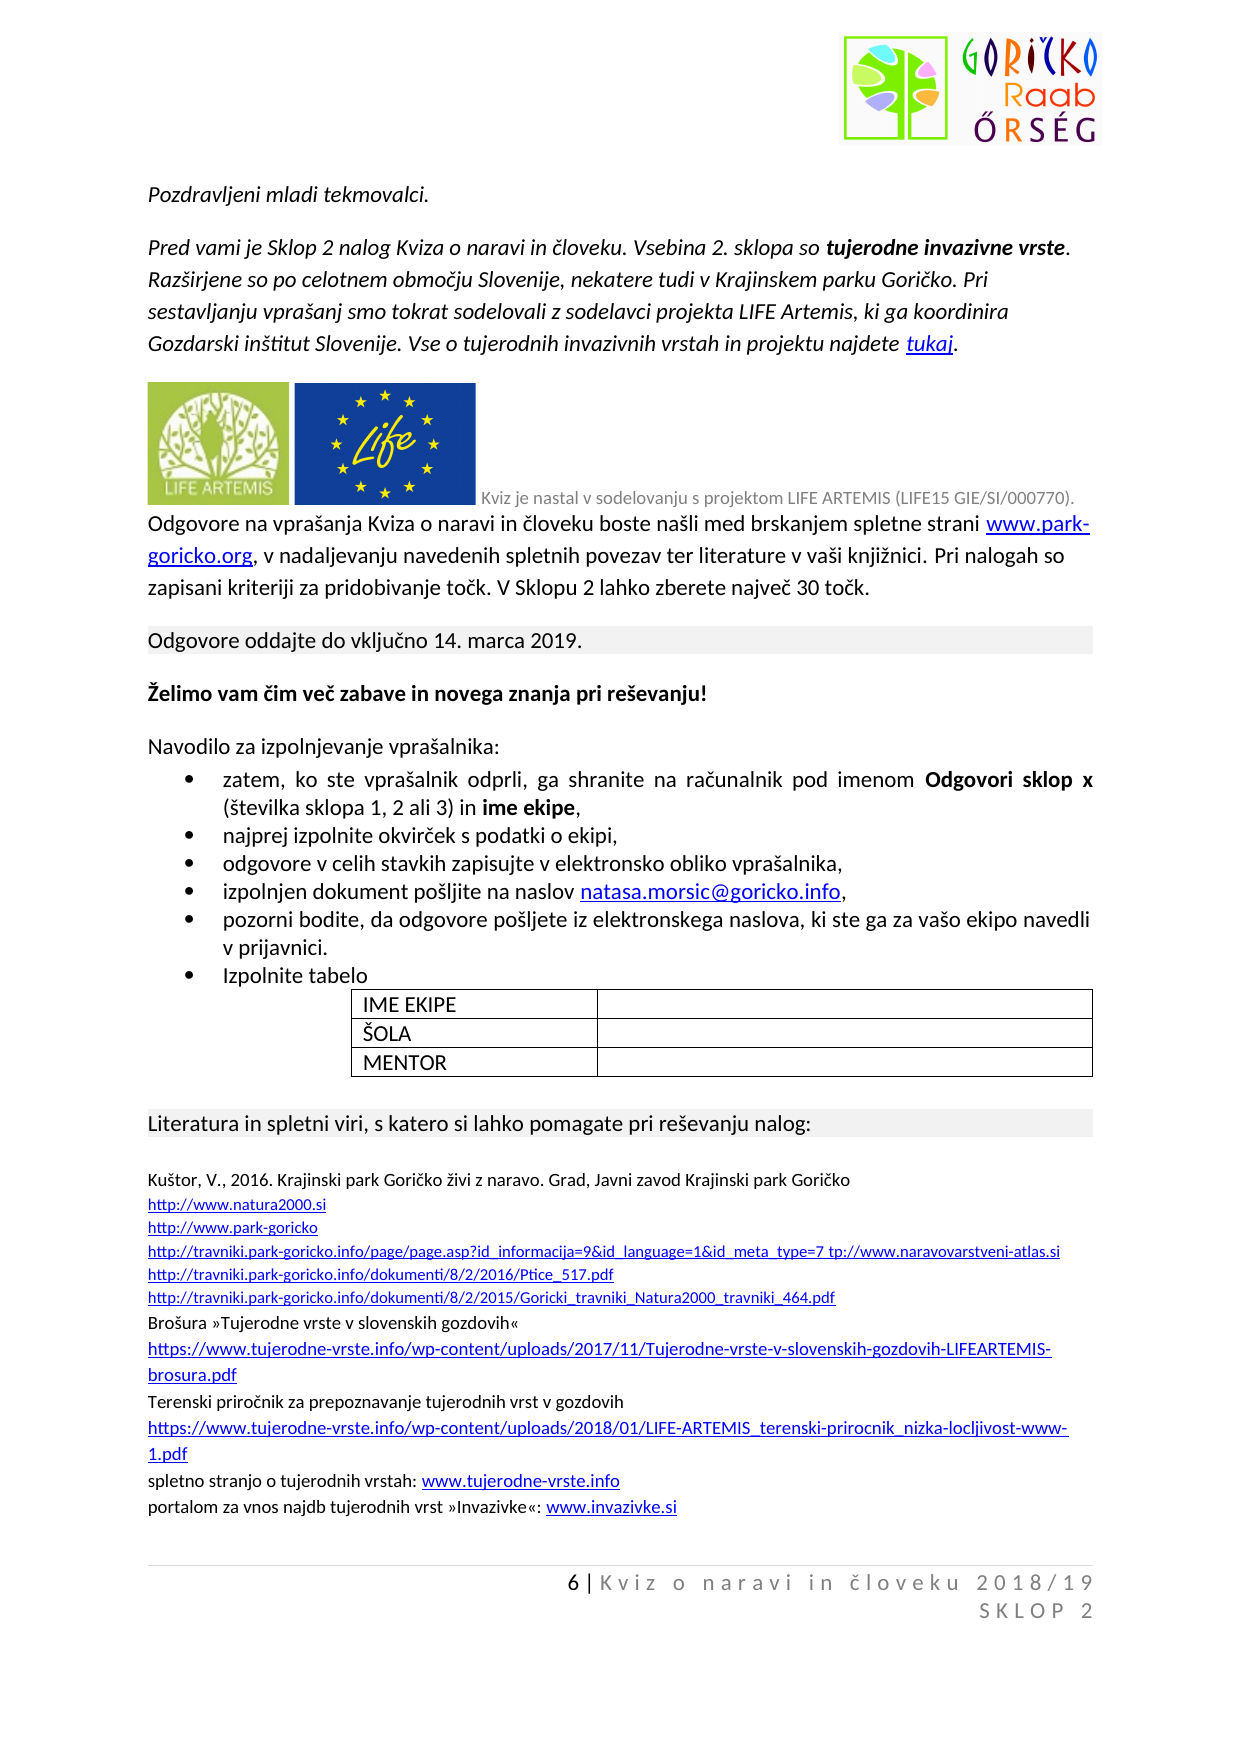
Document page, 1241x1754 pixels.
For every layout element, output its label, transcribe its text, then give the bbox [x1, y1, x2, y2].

text Terenski priročnik za prepoznavanje tujerodnih vrst v gozdovih [148, 1390, 1093, 1413]
text https://www.tujerodne-vrste.info/wp-content/uploads/2018/01/LIFE-ARTEMIS_terenski-prirocnik_nizka-locljivost-www-1.pdf [148, 1416, 1093, 1466]
picture [294, 383, 476, 505]
table_cell [598, 1048, 1092, 1076]
table_cell ŠOLA [352, 1019, 597, 1047]
list izpolnjen dokument pošljite na naslov natasa.morsic@goricko.info, [185, 877, 1093, 905]
text http://travniki.park-goricko.info/dokumenti/8/2/2015/Goricki_travniki_Natura2000_travniki_464.pdf [148, 1287, 1093, 1308]
list pozorni bodite, da odgovore pošljete iz elektronskega naslova, ki ste ga za vašo ekipo navedli v prijavnici. [185, 905, 1093, 961]
text Literatura in spletni viri, s katero si lahko pomagate pri reševanju nalog: [148, 1109, 1093, 1137]
text Navodilo za izpolnjevanje vprašalnika: [148, 732, 1093, 761]
text Kuštor, V., 2016. Krajinski park Goričko živi z naravo. Grad, Javni zavod Krajinski park Goričko [148, 1168, 1093, 1191]
text http://travniki.park-goricko.info/dokumenti/8/2/2016/Ptice_517.pdf [148, 1264, 1093, 1284]
list zatem, ko ste vprašalnik odprli, ga shranite na računalnik pod imenom Odgovori sklop x (številka sklopa 1, 2 ali 3) in ime ekipe, [185, 765, 1093, 821]
picture [838, 32, 1103, 146]
text tp://www.naravovarstveni-atlas.si [148, 1241, 1093, 1261]
list najprej izpolnite okvirček s podatki o ekipi, [185, 821, 1093, 849]
list odgovore v celih stavkih zapisujte v elektronsko obliko vprašalnika, [185, 849, 1093, 877]
text spletno stranjo o tujerodnih vrstah: www.tujerodne-vrste.info [148, 1469, 1093, 1492]
text Pred vami je Sklop 2 nalog Kviza o naravi in človeku. Vsebina 2. sklopa so tujerodne invazivne vrste. Razširjene so po celotnem območju Slovenije, nekatere tudi v Krajinskem parku Goričko. Pri sestavljanju vprašanj smo tokrat sodelovali z sodelavci projekta LIFE Artemis, ki ga koordinira Gozdarski inštitut Slovenije. Vse o tujerodnih invazivnih vrstah in projektu najdete tukaj. [148, 233, 1093, 357]
table_cell [598, 1019, 1092, 1047]
text https://www.tujerodne-vrste.info/wp-content/uploads/2017/11/Tujerodne-vrste-v-slovenskih-gozdovih-LIFEARTEMIS-brosura.pdf [148, 1337, 1093, 1386]
text Odgovore na vprašanja Kviza o naravi in človeku boste našli med brskanjem spletne strani www.park-goricko.org, v nadaljevanju navedenih spletnih povezav ter literature v vaši knjižnici. Pri nalogah so zapisani kriteriji za pridobivanje točk. V Sklopu 2 lahko zberete največ 30 točk. [148, 509, 1093, 601]
text Brošura »Tujerodne vrste v slovenskih gozdovih« [148, 1311, 1093, 1334]
text Odgovore oddajte do vključno 14. marca 2019. [148, 626, 1093, 654]
list Izpolnite tabelo [185, 961, 1093, 989]
text http://www.natura2000.si [148, 1194, 1093, 1214]
text portalom za vnos najdb tujerodnih vrst »Invazivke«: www.invazivke.si [148, 1495, 1093, 1518]
table_cell MENTOR [352, 1048, 597, 1076]
picture [147, 382, 290, 505]
table_header [598, 990, 1092, 1018]
text http://www.park-goricko [148, 1217, 1093, 1238]
table_header IME EKIPE [352, 990, 597, 1018]
text Želimo vam čim več zabave in novega znanja pri reševanju! [148, 679, 1093, 707]
text Pozdravljeni mladi tekmovalci. [148, 180, 1093, 208]
